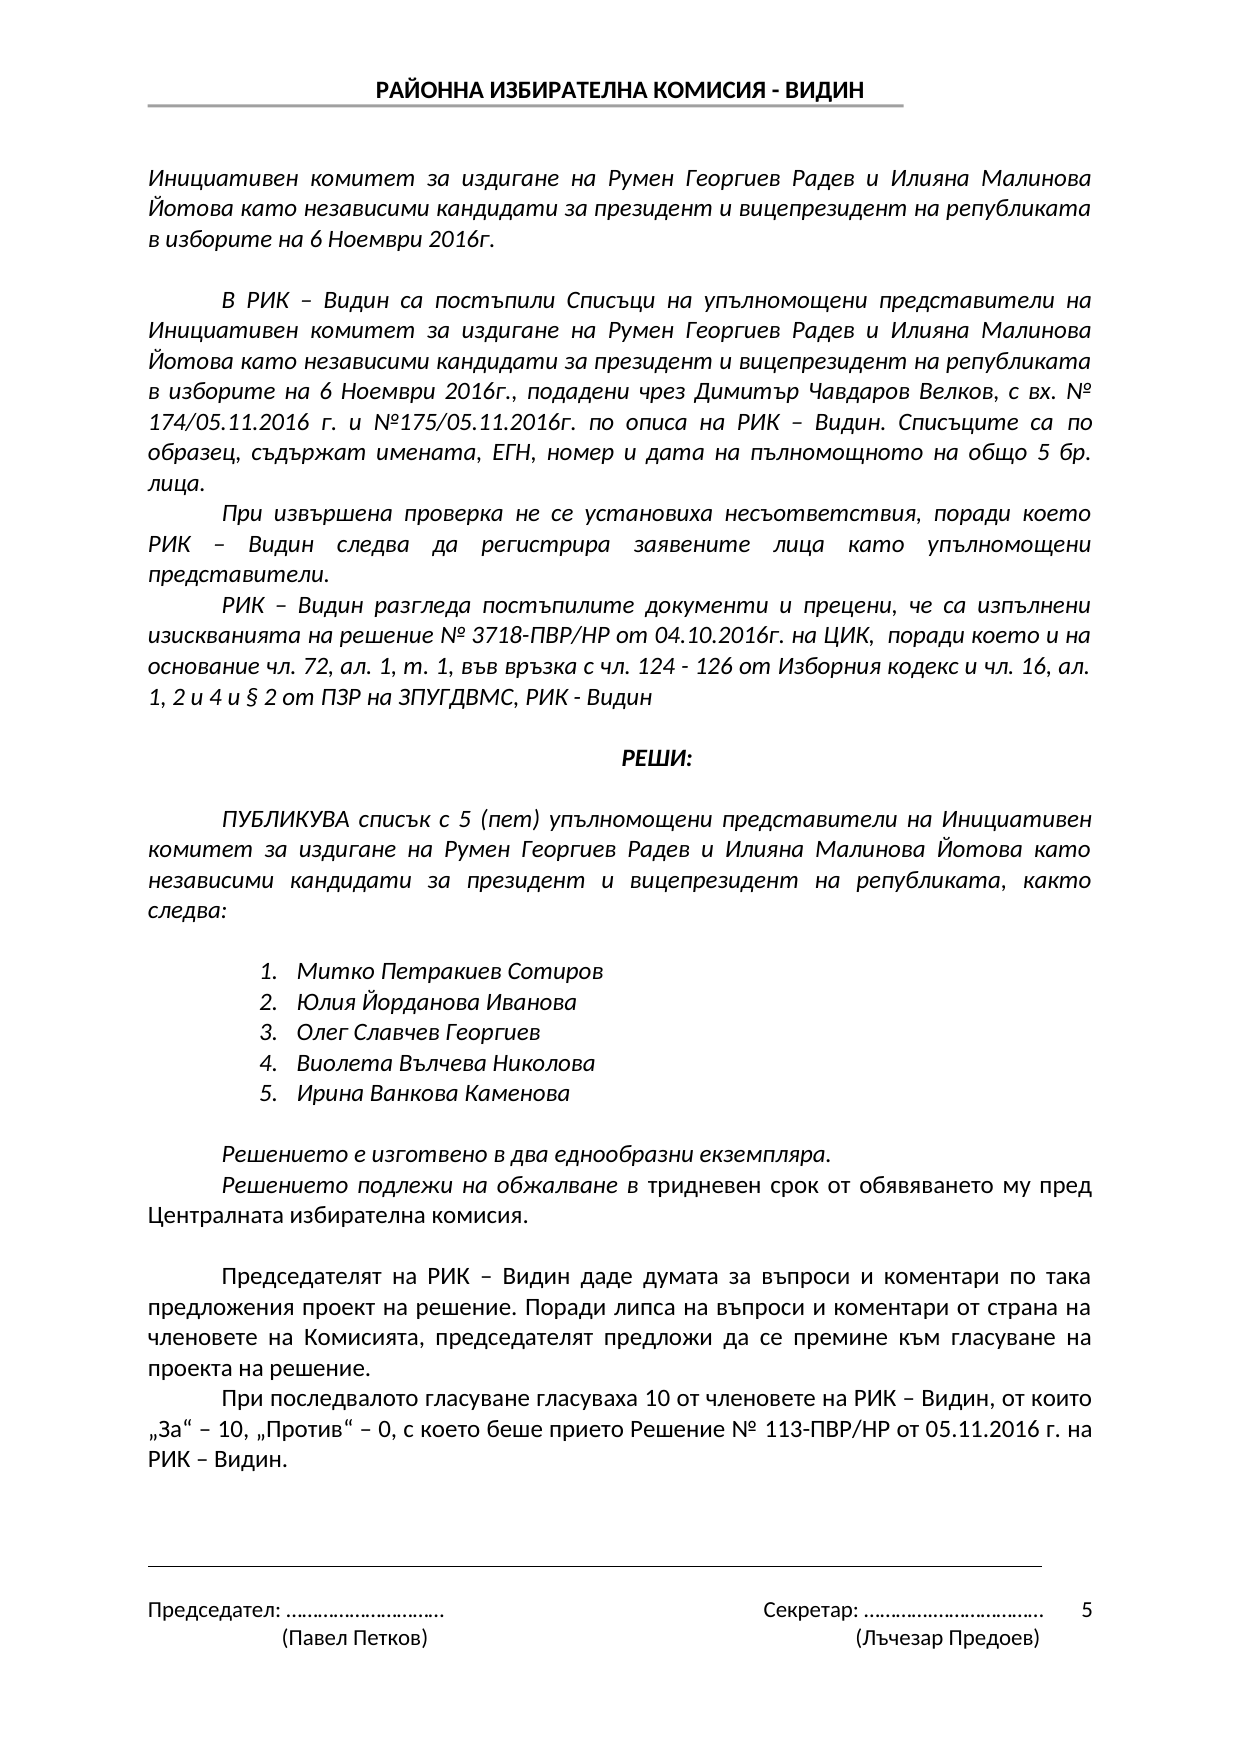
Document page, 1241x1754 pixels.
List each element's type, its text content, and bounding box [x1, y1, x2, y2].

text РЕШИ: [148, 742, 1093, 772]
list Олег Славчев Георгиев [259, 1016, 1093, 1047]
text ПУБЛИКУВА списък с 5 (пет) упълномощени представители на Инициативен комитет за издигане на Румен Георгиев Радев и Илияна Малинова Йотова като независими кандидати за президент и вицепрезидент на републиката, както следва: [148, 803, 1093, 925]
text РИК – Видин разгледа постъпилите документи и прецени, че са изпълнени изискванията на решение № 3718-ПВР/НР от 04.10.2016г. на ЦИК, поради което и на основание чл. 72, ал. 1, т. 1, във връзка с чл. 124 - 126 от Изборния кодекс и чл. 16, ал. 1, 2 и 4 и § 2 от ПЗР на ЗПУГДВМС, РИК - Видин [148, 589, 1093, 711]
list Митко Петракиев Сотиров [259, 955, 1093, 986]
list Виолета Вълчева Николова [259, 1047, 1093, 1077]
list Ирина Ванкова Каменова [259, 1077, 1093, 1108]
text Решението подлежи на обжалване в тридневен срок от обявяването му пред Централната избирателна комисия. [148, 1169, 1093, 1230]
text При извършена проверка не се установиха несъответствия, поради което РИК – Видин следва да регистрира заявените лица като упълномощени представители. [148, 497, 1093, 589]
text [148, 162, 1093, 253]
text Председателят на РИК – Видин даде думата за въпроси и коментари по така предложения проект на решение. Поради липса на въпроси и коментари от страна на членовете на Комисията, председателят предложи да се премине към гласуване на проекта на решение. [148, 1261, 1093, 1383]
text Решението е изготвено в два еднообразни екземпляра. [148, 1138, 1093, 1169]
list Юлия Йорданова Иванова [259, 986, 1093, 1016]
text В РИК – Видин са постъпили Списъци на упълномощени представители на Инициативен комитет за издигане на Румен Георгиев Радев и Илияна Малинова Йотова като независими кандидати за президент и вицепрезидент на републиката в изборите на 6 Ноември 2016г., подадени чрез Димитър Чавдаров Велков, с вх. № 174/05.11.2016 г. и №175/05.11.2016г. по описа на РИК – Видин. Списъците са по образец, съдържат имената, ЕГН, номер и дата на пълномощното на общо 5 бр. лица. [148, 284, 1093, 497]
text При последвалото гласуване гласуваха 10 от членовете на РИК – Видин, от които „За“ – 10, „Против“ – 0, с което беше прието Решение № 113-ПВР/НР от 05.11.2016 г. на РИК – Видин. [148, 1383, 1093, 1474]
